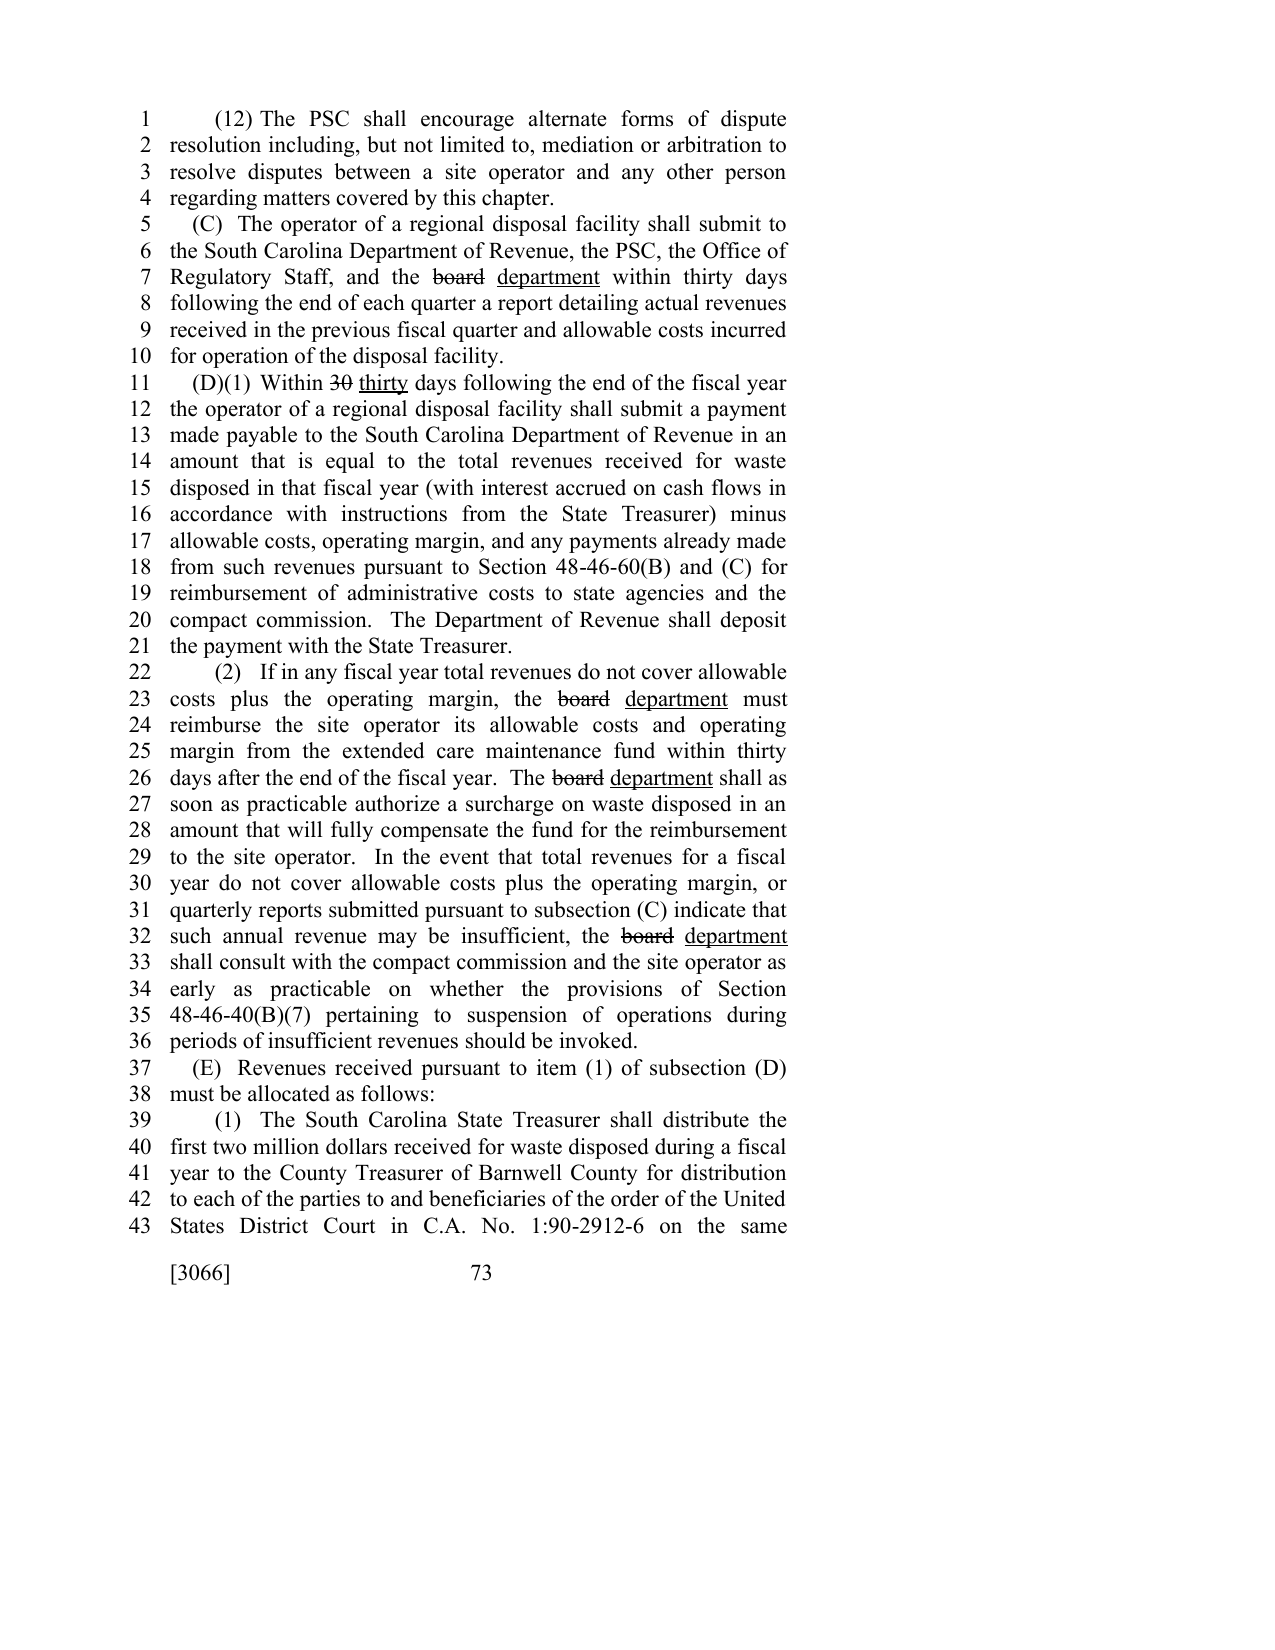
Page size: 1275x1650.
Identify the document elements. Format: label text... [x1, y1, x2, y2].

text (D)(1) Within 30 thirty days following the end of the fiscal year the operator of a regional disposal facility shall submit a payment made payable to the South Carolina Department of Revenue in an amount that is equal to the total revenues received for waste disposed in that fiscal year (with interest accrued on cash flows in accordance with instructions from the State Treasurer) minus allowable costs, operating margin, and any payments already made from such revenues pursuant to Section 48-46-60(B) and (C) for reimbursement of administrative costs to state agencies and the compact commission. The Department of Revenue shall deposit the payment with the State Treasurer. [169, 368, 787, 658]
text (C) The operator of a regional disposal facility shall submit to the South Carolina Department of Revenue, the PSC, the Office of Regulatory Staff, and the board department within thirty days following the end of each quarter a report detailing actual revenues received in the previous fiscal quarter and allowable costs incurred for operation of the disposal facility. [169, 210, 787, 368]
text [169, 1106, 787, 1238]
text (12) The PSC shall encourage alternate forms of dispute resolution including, but not limited to, mediation or arbitration to resolve disputes between a site operator and any other person regarding matters covered by this chapter. [169, 105, 787, 210]
text (2) If in any fiscal year total revenues do not cover allowable costs plus the operating margin, the board department must reimburse the site operator its allowable costs and operating margin from the extended care maintenance fund within thirty days after the end of the fiscal year. The board department shall as soon as practicable authorize a surcharge on waste disposed in an amount that will fully compensate the fund for the reimbursement to the site operator. In the event that total revenues for a fiscal year do not cover allowable costs plus the operating margin, or quarterly reports submitted pursuant to subsection (C) indicate that such annual revenue may be insufficient, the board department shall consult with the compact commission and the site operator as early as practicable on whether the provisions of Section 48-46-40(B)(7) pertaining to suspension of operations during periods of insufficient revenues should be invoked. [169, 658, 787, 1054]
text (E) Revenues received pursuant to item (1) of subsection (D) must be allocated as follows: [169, 1054, 787, 1106]
